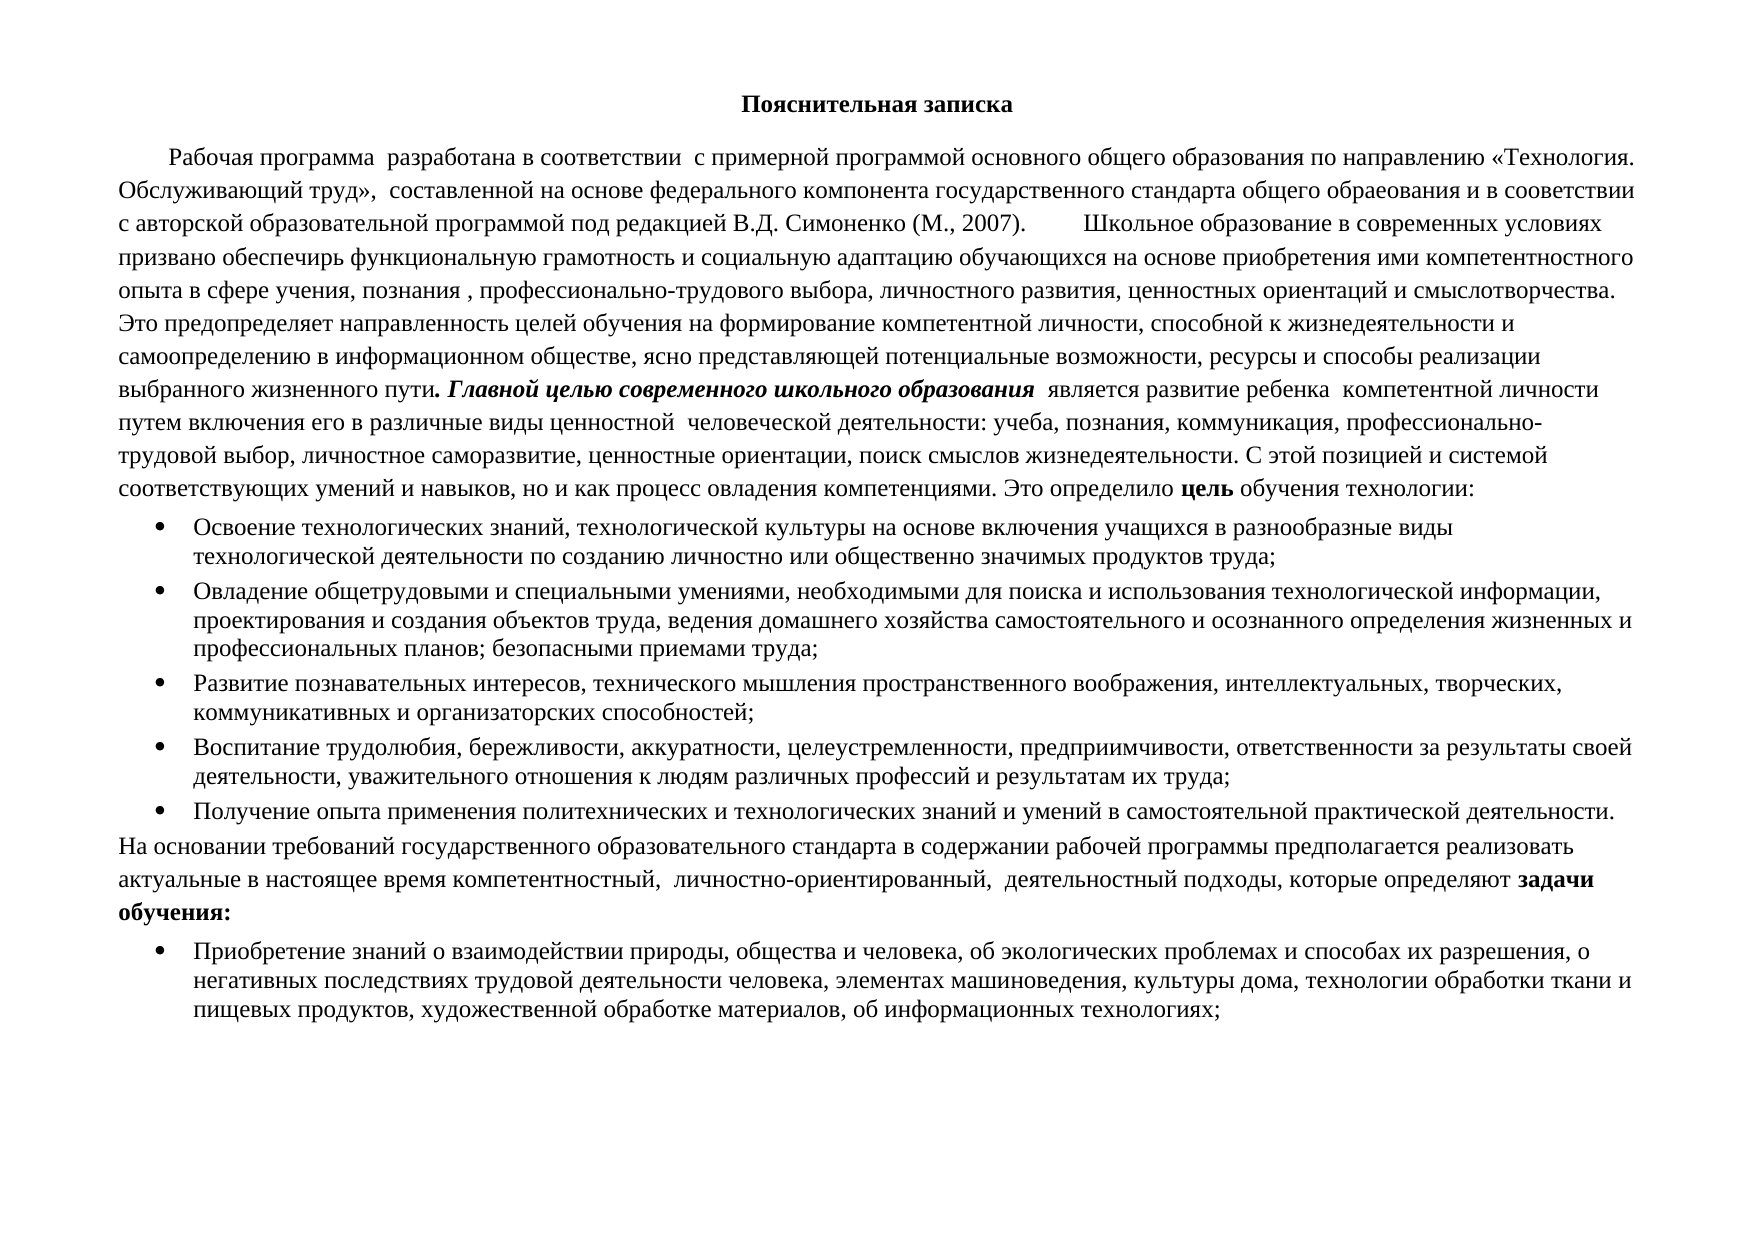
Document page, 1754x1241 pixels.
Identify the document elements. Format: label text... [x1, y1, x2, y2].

text Рабочая программа разработана в соответствии с примерной программой основного общего образования по направлению «Технология. Обслуживающий труд», составленной на основе федерального компонента государственного стандарта общего обраеования и в сооветствии с авторской образовательной программой под редакцией В.Д. Симоненко (М., 2007). Школьное образование в современных условиях призвано обеспечирь функциональную грамотность и социальную адаптацию обучающихся на основе приобретения ими компетентностного опыта в сфере учения, познания , профессионально-трудового выбора, личностного развития, ценностных ориентаций и смыслотворчества. Это предопределяет направленность целей обучения на формирование компетентной личности, способной к жизнедеятельности и самоопределению в информационном обществе, ясно представляющей потенциальные возможности, ресурсы и способы реализации выбранного жизненного пути. Главной целью современного школьного образования является развитие ребенка компетентной личности путем включения его в различные виды ценностной человеческой деятельности: учеба, познания, коммуникация, профессионально-трудовой выбор, личностное саморазвитие, ценностные ориентации, поиск смыслов жизнедеятельности. С этой позицией и системой соответствующих умений и навыков, но и как процесс овладения компетенциями. Это определило цель обучения технологии: [118, 142, 1636, 502]
text Пояснительная записка [118, 89, 1636, 117]
list Приобретение знаний о взаимодействии природы, общества и человека, об экологических проблемах и способах их разрешения, о негативных последствиях трудовой деятельности человека, элементах машиноведения, культуры дома, технологии обработки ткани и пищевых продуктов, художественной обработке материалов, об информационных технологиях; [156, 936, 1636, 1023]
list Освоение технологических знаний, технологической культуры на основе включения учащихся в разнообразные виды технологической деятельности по созданию личностно или общественно значимых продуктов труда; [156, 512, 1636, 570]
list Получение опыта применения политехнических и технологических знаний и умений в самостоятельной практической деятельности. [156, 796, 1636, 825]
list Воспитание трудолюбия, бережливости, аккуратности, целеустремленности, предприимчивости, ответственности за результаты своей деятельности, уважительного отношения к людям различных профессий и результатам их труда; [156, 732, 1636, 790]
text На основании требований государственного образовательного стандарта в содержании рабочей программы предполагается реализовать актуальные в настоящее время компетентностный, личностно-ориентированный, деятельностный подходы, которые определяют задачи обучения: [118, 831, 1636, 926]
list Овладение общетрудовыми и специальными умениями, необходимыми для поиска и использования технологической информации, проектирования и создания объектов труда, ведения домашнего хозяйства самостоятельного и осознанного определения жизненных и профессиональных планов; безопасными приемами труда; [156, 576, 1636, 662]
list Развитие познавательных интересов, технического мышления пространственного воображения, интеллектуальных, творческих, коммуникативных и организаторских способностей; [156, 668, 1636, 726]
